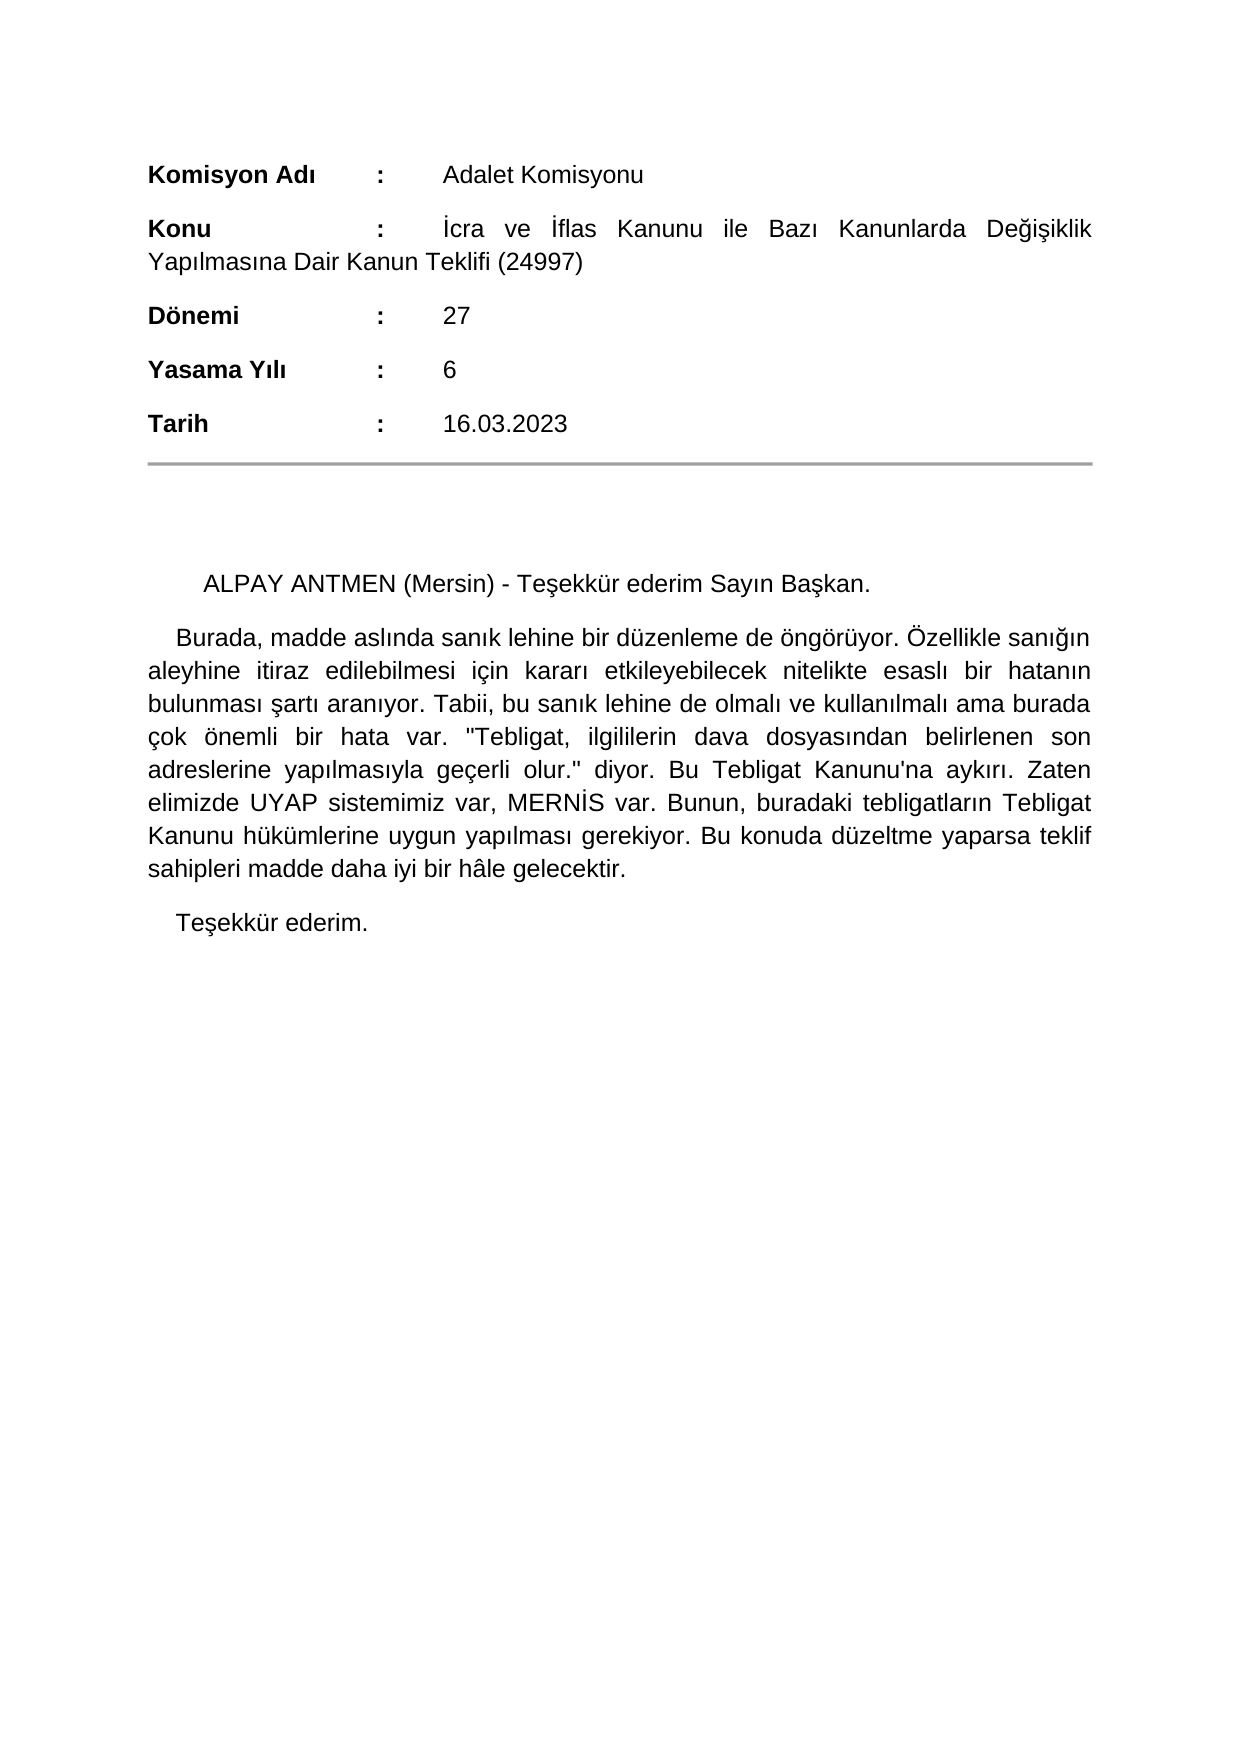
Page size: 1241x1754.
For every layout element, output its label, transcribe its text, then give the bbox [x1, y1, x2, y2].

text ALPAY ANTMEN (Mersin) - Teşekkür ederim Sayın Başkan. [148, 569, 1093, 598]
text Komisyon Adı : Adalet Komisyonu [148, 160, 1093, 189]
text Konu : İcra ve İflas Kanunu ile Bazı Kanunlarda Değişiklik Yapılmasına Dair Kanun Teklifi (24997) [148, 214, 1093, 276]
text Dönemi : 27 [148, 301, 1093, 329]
text Teşekkür ederim. [148, 908, 1093, 937]
text Yasama Yılı : 6 [148, 355, 1093, 383]
text Tarih : 16.03.2023 [148, 408, 1093, 437]
text Burada, madde aslında sanık lehine bir düzenleme de öngörüyor. Özellikle sanığın aleyhine itiraz edilebilmesi için kararı etkileyebilecek nitelikte esaslı bir hatanın bulunması şartı aranıyor. Tabii, bu sanık lehine de olmalı ve kullanılmalı ama burada çok önemli bir hata var. "Tebligat, ilgililerin dava dosyasından belirlenen son adreslerine yapılmasıyla geçerli olur." diyor. Bu Tebligat Kanunu'na aykırı. Zaten elimizde UYAP sistemimiz var, MERNİS var. Bunun, buradaki tebligatların Tebligat Kanunu hükümlerine uygun yapılması gerekiyor. Bu konuda düzeltme yaparsa teklif sahipleri madde daha iyi bir hâle gelecektir. [148, 623, 1093, 883]
